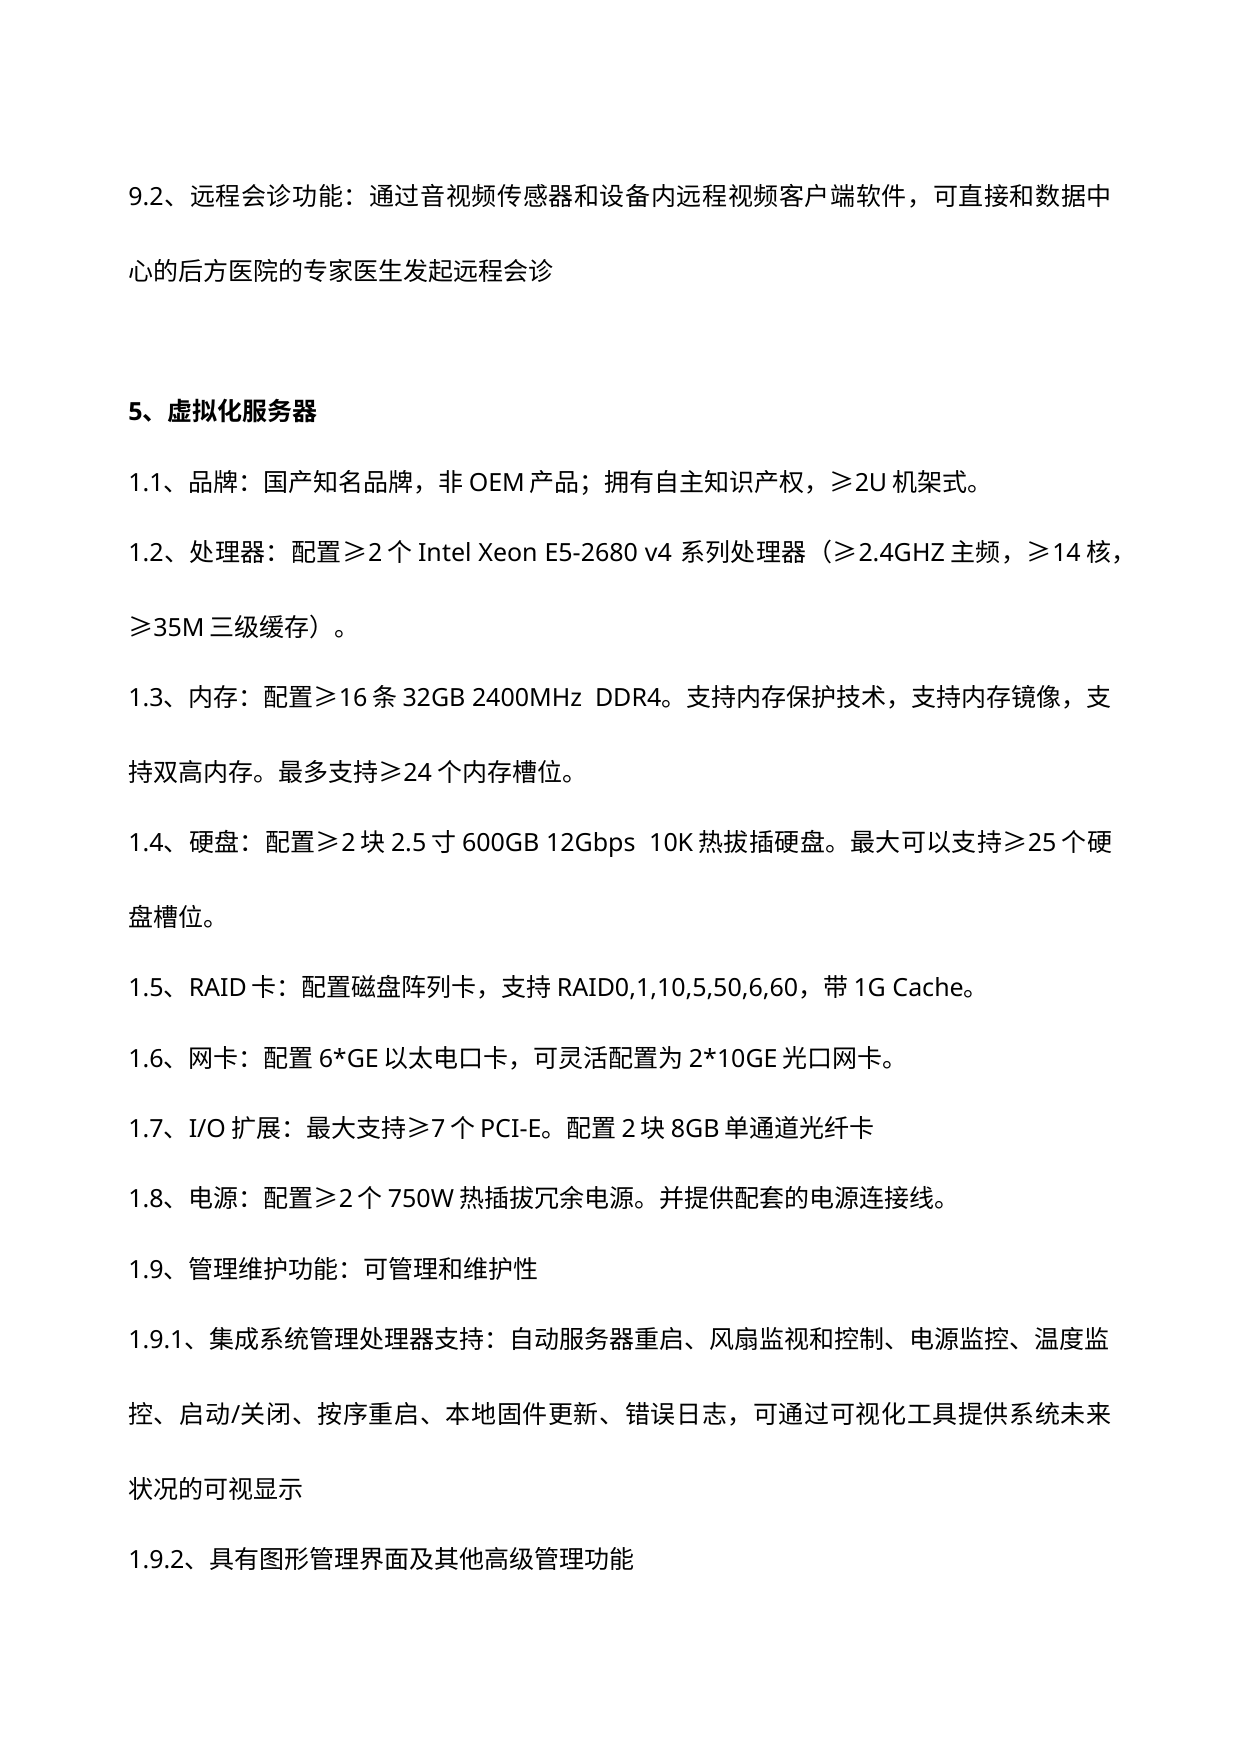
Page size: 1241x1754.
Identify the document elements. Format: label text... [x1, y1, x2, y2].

text 1.6、网卡：配置6*GE以太电口卡，可灵活配置为2*10GE光口网卡。 [128, 1024, 1112, 1089]
text 1.3、内存：配置≥16条32GB 2400MHz DDR4。支持内存保护技术，支持内存镜像，支持双高内存。最多支持≥24个内存槽位。 [128, 663, 1112, 803]
text 1.8、电源：配置≥2个750W热插拔冗余电源。并提供配套的电源连接线。 [128, 1164, 1112, 1229]
text 1.5、RAID卡：配置磁盘阵列卡，支持RAID0,1,10,5,50,6,60，带1G Cache。 [128, 953, 1112, 1018]
text 1.9、管理维护功能：可管理和维护性 [128, 1235, 1112, 1300]
text 1.9.2、具有图形管理界面及其他高级管理功能 [128, 1525, 1112, 1590]
text 1.9.1、集成系统管理处理器支持：自动服务器重启、风扇监视和控制、电源监控、温度监控、启动/关闭、按序重启、本地固件更新、错误日志，可通过可视化工具提供系统未来状况的可视显示 [128, 1305, 1112, 1520]
text 9.2、远程会诊功能：通过音视频传感器和设备内远程视频客户端软件，可直接和数据中心的后方医院的专家医生发起远程会诊 [128, 162, 1112, 302]
text 1.2、处理器：配置≥2个Intel Xeon E5-2680 v4 系列处理器（≥2.4GHZ主频，≥14核，≥35M三级缓存）。 [128, 518, 1112, 658]
text 1.4、硬盘：配置≥2块2.5寸600GB 12Gbps 10K热拔插硬盘。最大可以支持≥25个硬盘槽位。 [128, 808, 1112, 948]
text 1.7、I/O扩展：最大支持≥7个PCI-E。配置2块8GB单通道光纤卡 [128, 1094, 1112, 1159]
text 5、虚拟化服务器 [128, 377, 1112, 442]
text 1.1、品牌：国产知名品牌，非OEM产品；拥有自主知识产权，≥2U机架式。 [128, 448, 1112, 513]
